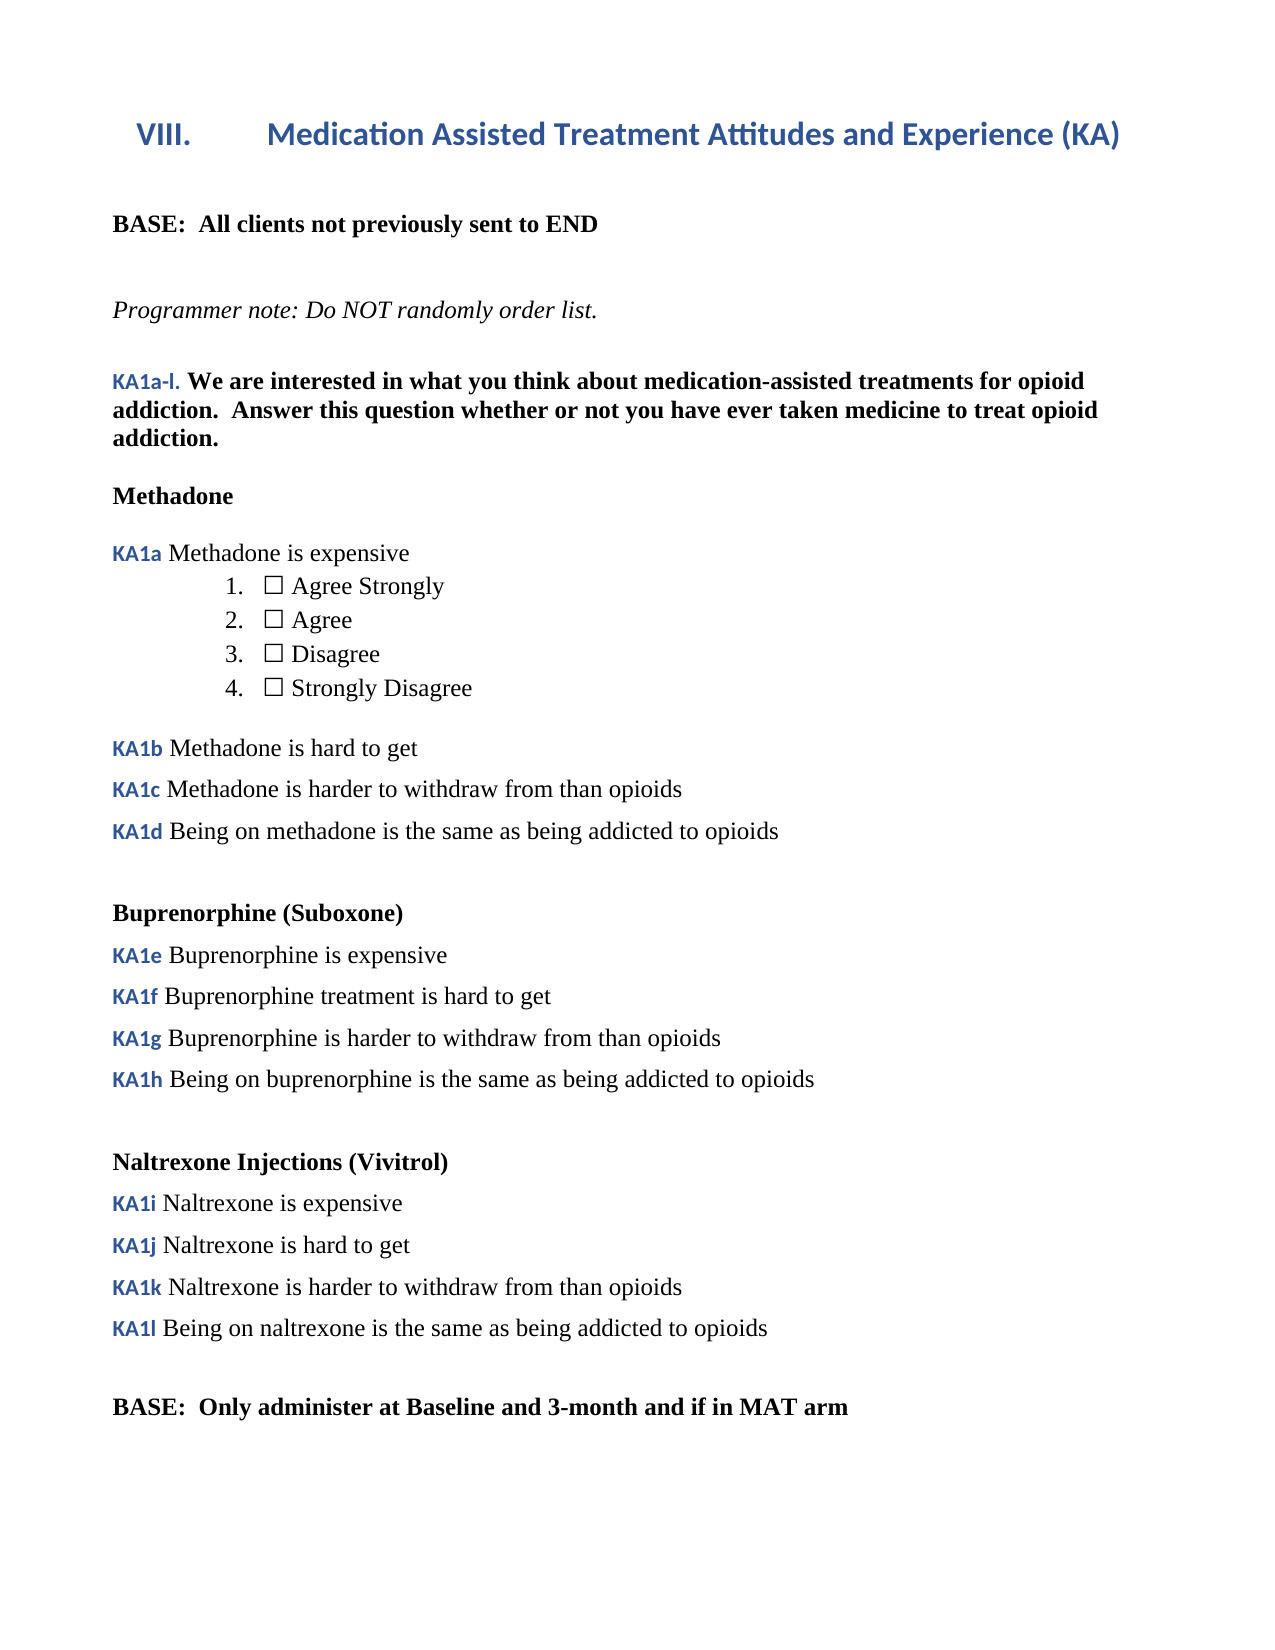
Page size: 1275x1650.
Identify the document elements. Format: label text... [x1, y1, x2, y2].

subtitle BASE: Only administer at Baseline and 3-month and if in MAT arm [112, 1392, 1162, 1421]
text KA1g Buprenorphine is harder to withdraw from than opioids [112, 1023, 1162, 1052]
text Programmer note: Do NOT randomly order list. [112, 295, 1162, 324]
text Buprenorphine (Suboxone) [112, 898, 1162, 927]
text KA1h Being on buprenorphine is the same as being addicted to opioids [112, 1064, 1162, 1093]
text Methadone [112, 481, 1162, 510]
list Agree [225, 602, 1162, 636]
subtitle Medication Assisted Treatment Attitudes and Experience (KA) [150, 112, 1162, 153]
text KA1e Buprenorphine is expensive [112, 940, 1162, 969]
text KA1k Naltrexone is harder to withdraw from than opioids [112, 1272, 1162, 1301]
text KA1f Buprenorphine treatment is hard to get [112, 981, 1162, 1010]
text KA1j Naltrexone is hard to get [112, 1230, 1162, 1259]
text KA1a-l. We are interested in what you think about medication-assisted treatments for opioid addiction. Answer this question whether or not you have ever taken medicine to treat opioid addiction. [112, 366, 1162, 452]
list Strongly Disagree [225, 670, 1162, 704]
text KA1b Methadone is hard to get [112, 733, 1162, 762]
text KA1l Being on naltrexone is the same as being addicted to opioids [112, 1313, 1162, 1342]
text KA1d Being on methadone is the same as being addicted to opioids [112, 816, 1162, 845]
text Naltrexone Injections (Vivitrol) [112, 1147, 1162, 1176]
subtitle BASE: All clients not previously sent to END [112, 209, 1162, 238]
text KA1i Naltrexone is expensive [112, 1188, 1162, 1218]
text KA1c Methadone is harder to withdraw from than opioids [112, 774, 1162, 803]
list Agree Strongly [225, 568, 1162, 602]
list Disagree [225, 636, 1162, 670]
text KA1a Methadone is expensive [112, 538, 1162, 568]
